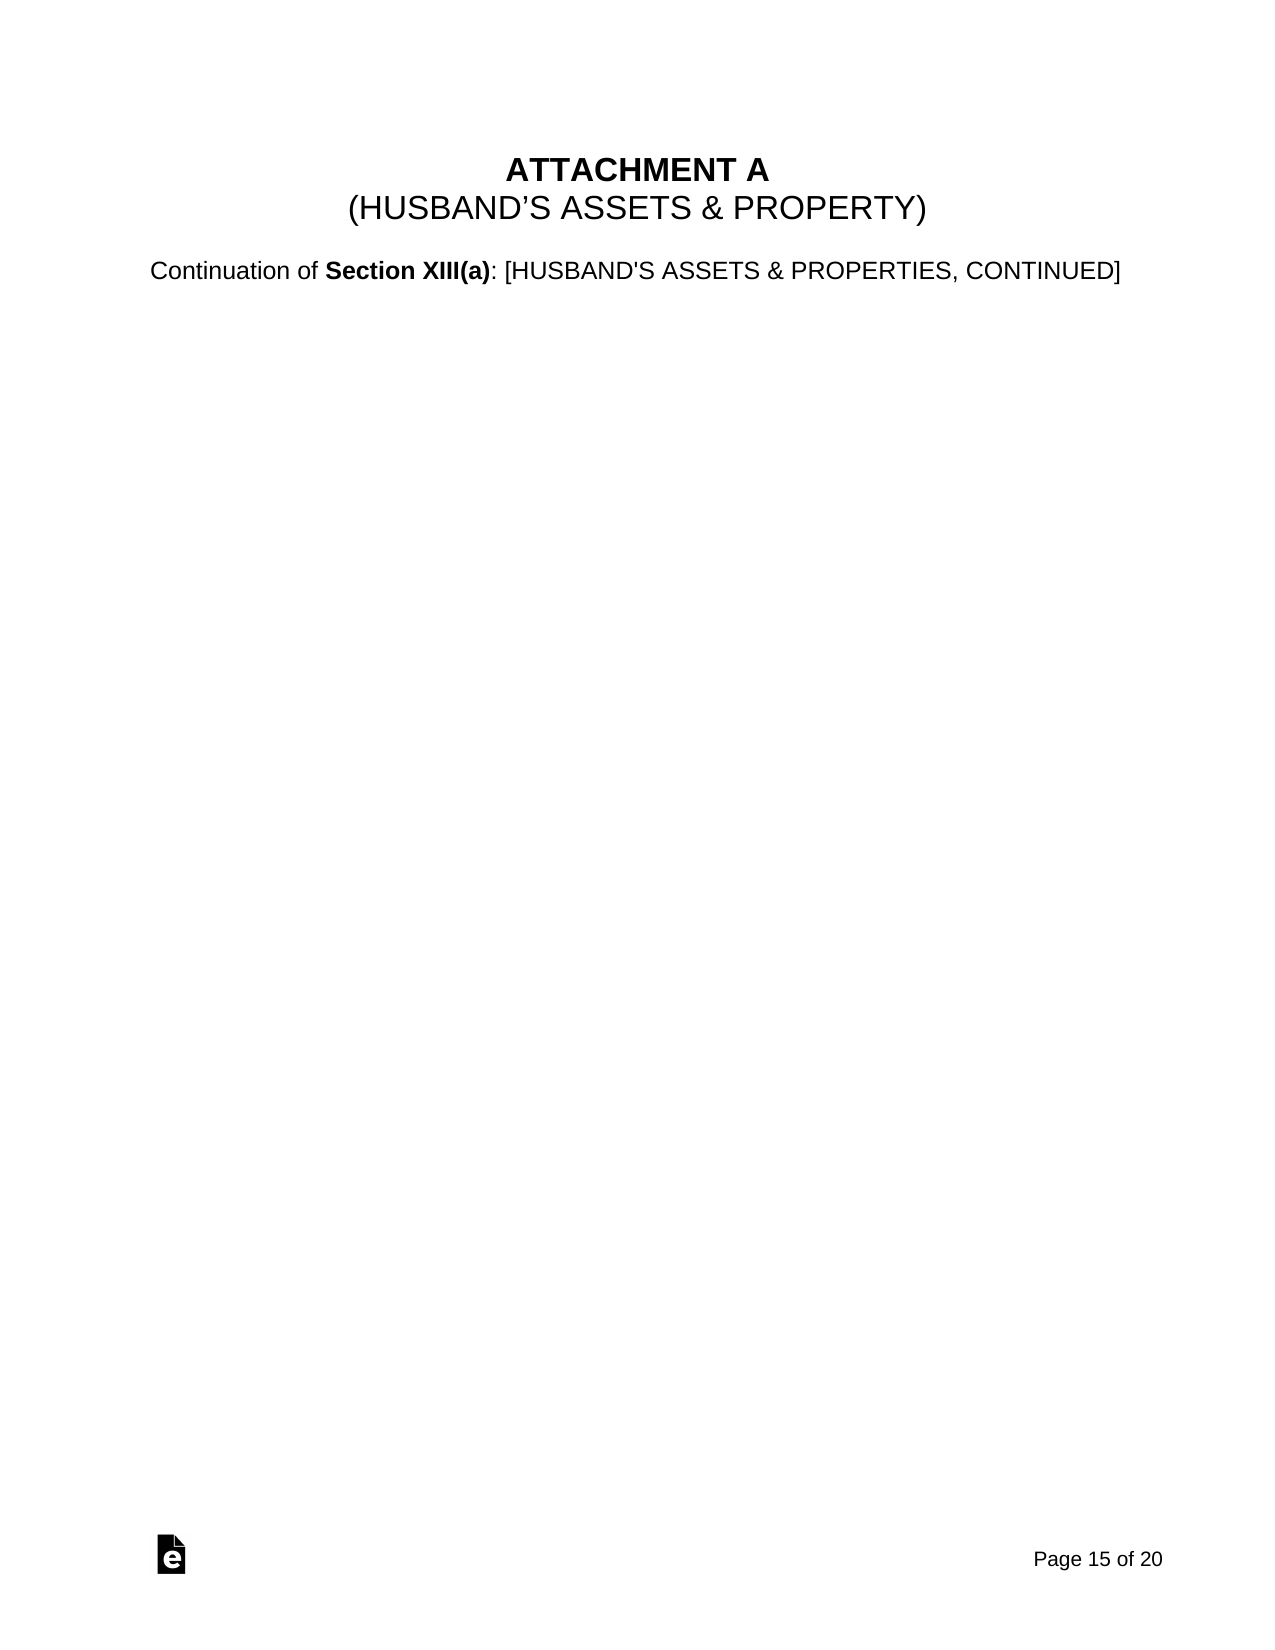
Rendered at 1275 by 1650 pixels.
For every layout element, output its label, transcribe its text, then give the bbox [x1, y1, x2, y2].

text (HUSBAND’S ASSETS & PROPERTY) [150, 188, 1125, 227]
text Continuation of Section XIII(a): [HUSBAND'S ASSETS & PROPERTIES, CONTINUED] [150, 256, 1125, 284]
text ATTACHMENT A [150, 150, 1125, 188]
picture [150, 1533, 192, 1575]
